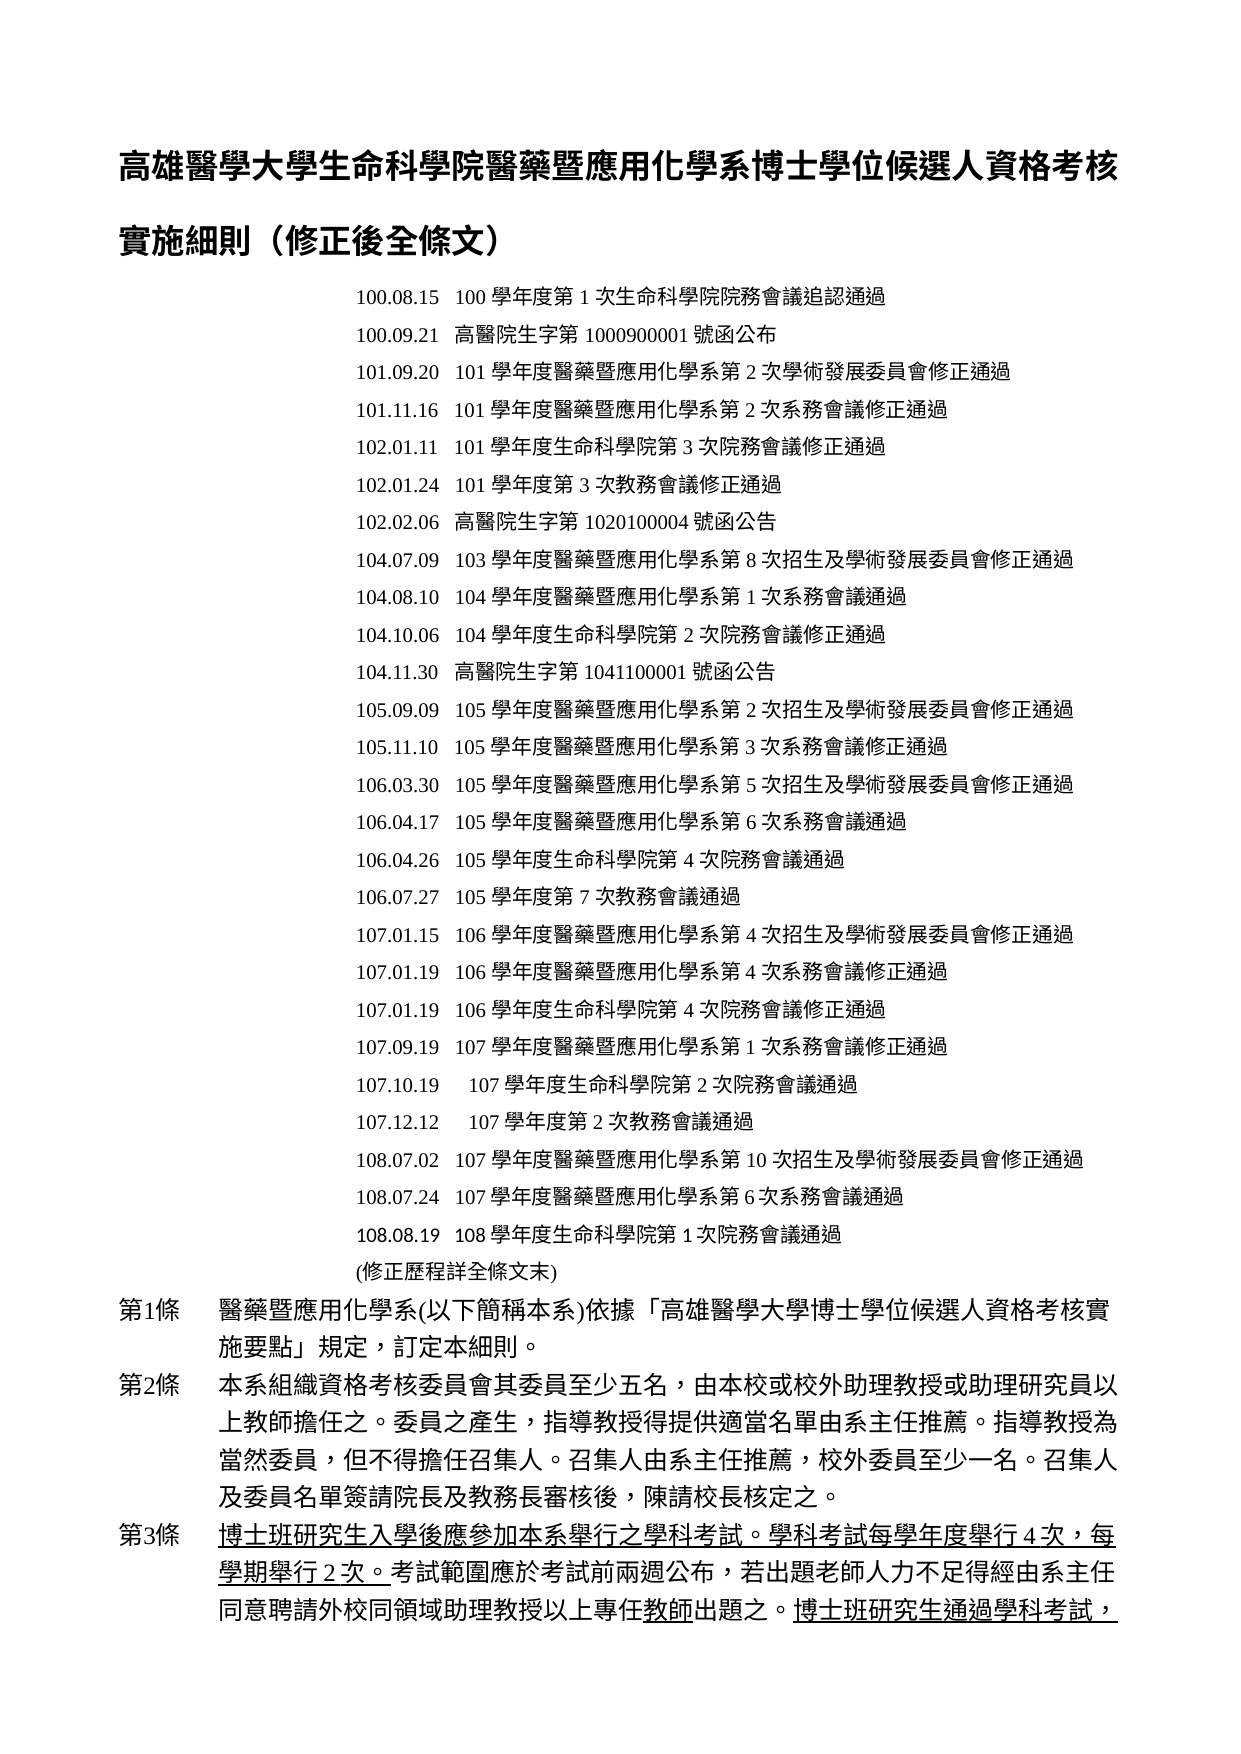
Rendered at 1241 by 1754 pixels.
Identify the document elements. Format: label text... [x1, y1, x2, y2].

text 高雄醫學大學生命科學院醫藥暨應用化學系博士學位候選人資格考核實施細則（修正後全條文） [118, 127, 1122, 277]
text 102.01.24 101 學年度第 3 次教務會議修正通過 [356, 464, 1122, 502]
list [118, 1514, 1122, 1627]
text 107.10.19 107 學年度生命科學院第 2 次院務會議通過 [356, 1064, 1122, 1102]
text 104.08.10 104 學年度醫藥暨應用化學系第 1 次系務會議通過 [356, 577, 1122, 614]
text 107.09.19 107 學年度醫藥暨應用化學系第1 次系務會議修正通過 [356, 1027, 1122, 1064]
text 107.12.12 107 學年度第 2 次教務會議通過 [356, 1102, 1122, 1139]
text 104.07.09 103 學年度醫藥暨應用化學系第 8 次招生及學術發展委員會修正通過 [356, 539, 1122, 577]
text 100.09.21 高醫院生字第 1000900001 號函公布 [356, 314, 1122, 352]
text 104.11.30 高醫院生字第 1041100001 號函公告 [356, 652, 1122, 689]
text 108.07.02 107 學年度醫藥暨應用化學系第 10 次招生及學術發展委員會修正通過 [356, 1139, 1122, 1177]
text 106.04.26 105 學年度生命科學院第 4 次院務會議通過 [356, 839, 1122, 877]
text 108.07.24 107學年度醫藥暨應用化學系第6次系務會議通過 [356, 1177, 1122, 1214]
text 106.07.27 105 學年度第 7 次教務會議通過 [356, 877, 1122, 914]
text 107.01.15 106 學年度醫藥暨應用化學系第 4 次招生及學術發展委員會修正通過 [356, 914, 1122, 952]
list 醫藥暨應用化學系(以下簡稱本系)依據「高雄醫學大學博士學位候選人資格考核實施要點」規定，訂定本細則。 [118, 1289, 1122, 1364]
text 108.08.19 108學年度生命科學院第1次院務會議通過 [356, 1214, 1122, 1252]
text 106.03.30 105 學年度醫藥暨應用化學系第 5 次招生及學術發展委員會修正通過 [356, 764, 1122, 802]
list 本系組織資格考核委員會其委員至少五名，由本校或校外助理教授或助理研究員以上教師擔任之。委員之產生，指導教授得提供適當名單由系主任推薦。指導教授為當然委員，但不得擔任召集人。召集人由系主任推薦，校外委員至少一名。召集人及委員名單簽請院長及教務長審核後，陳請校長核定之。 [118, 1364, 1122, 1514]
text 102.01.11 101 學年度生命科學院第 3 次院務會議修正通過 [356, 427, 1122, 464]
text 104.10.06 104 學年度生命科學院第 2 次院務會議修正通過 [356, 614, 1122, 652]
text 105.09.09 105 學年度醫藥暨應用化學系第 2 次招生及學術發展委員會修正通過 [356, 689, 1122, 727]
text 106.04.17 105 學年度醫藥暨應用化學系第 6 次系務會議通過 [356, 802, 1122, 839]
text 101.09.20 101 學年度醫藥暨應用化學系第 2 次學術發展委員會修正通過 [356, 352, 1122, 389]
text 100.08.15 100 學年度第 1 次生命科學院院務會議追認通過 [356, 277, 1122, 314]
text 102.02.06 高醫院生字第 1020100004 號函公告 [356, 502, 1122, 539]
text 107.01.19 106 學年度醫藥暨應用化學系第4 次系務會議修正通過 [356, 952, 1122, 989]
text 107.01.19 106 學年度生命科學院第 4 次院務會議修正通過 [356, 989, 1122, 1027]
text (修正歷程詳全條文末) [356, 1252, 1122, 1289]
text 101.11.16 101 學年度醫藥暨應用化學系第 2 次系務會議修正通過 [356, 389, 1122, 427]
text 105.11.10 105 學年度醫藥暨應用化學系第 3 次系務會議修正通過 [356, 727, 1122, 764]
